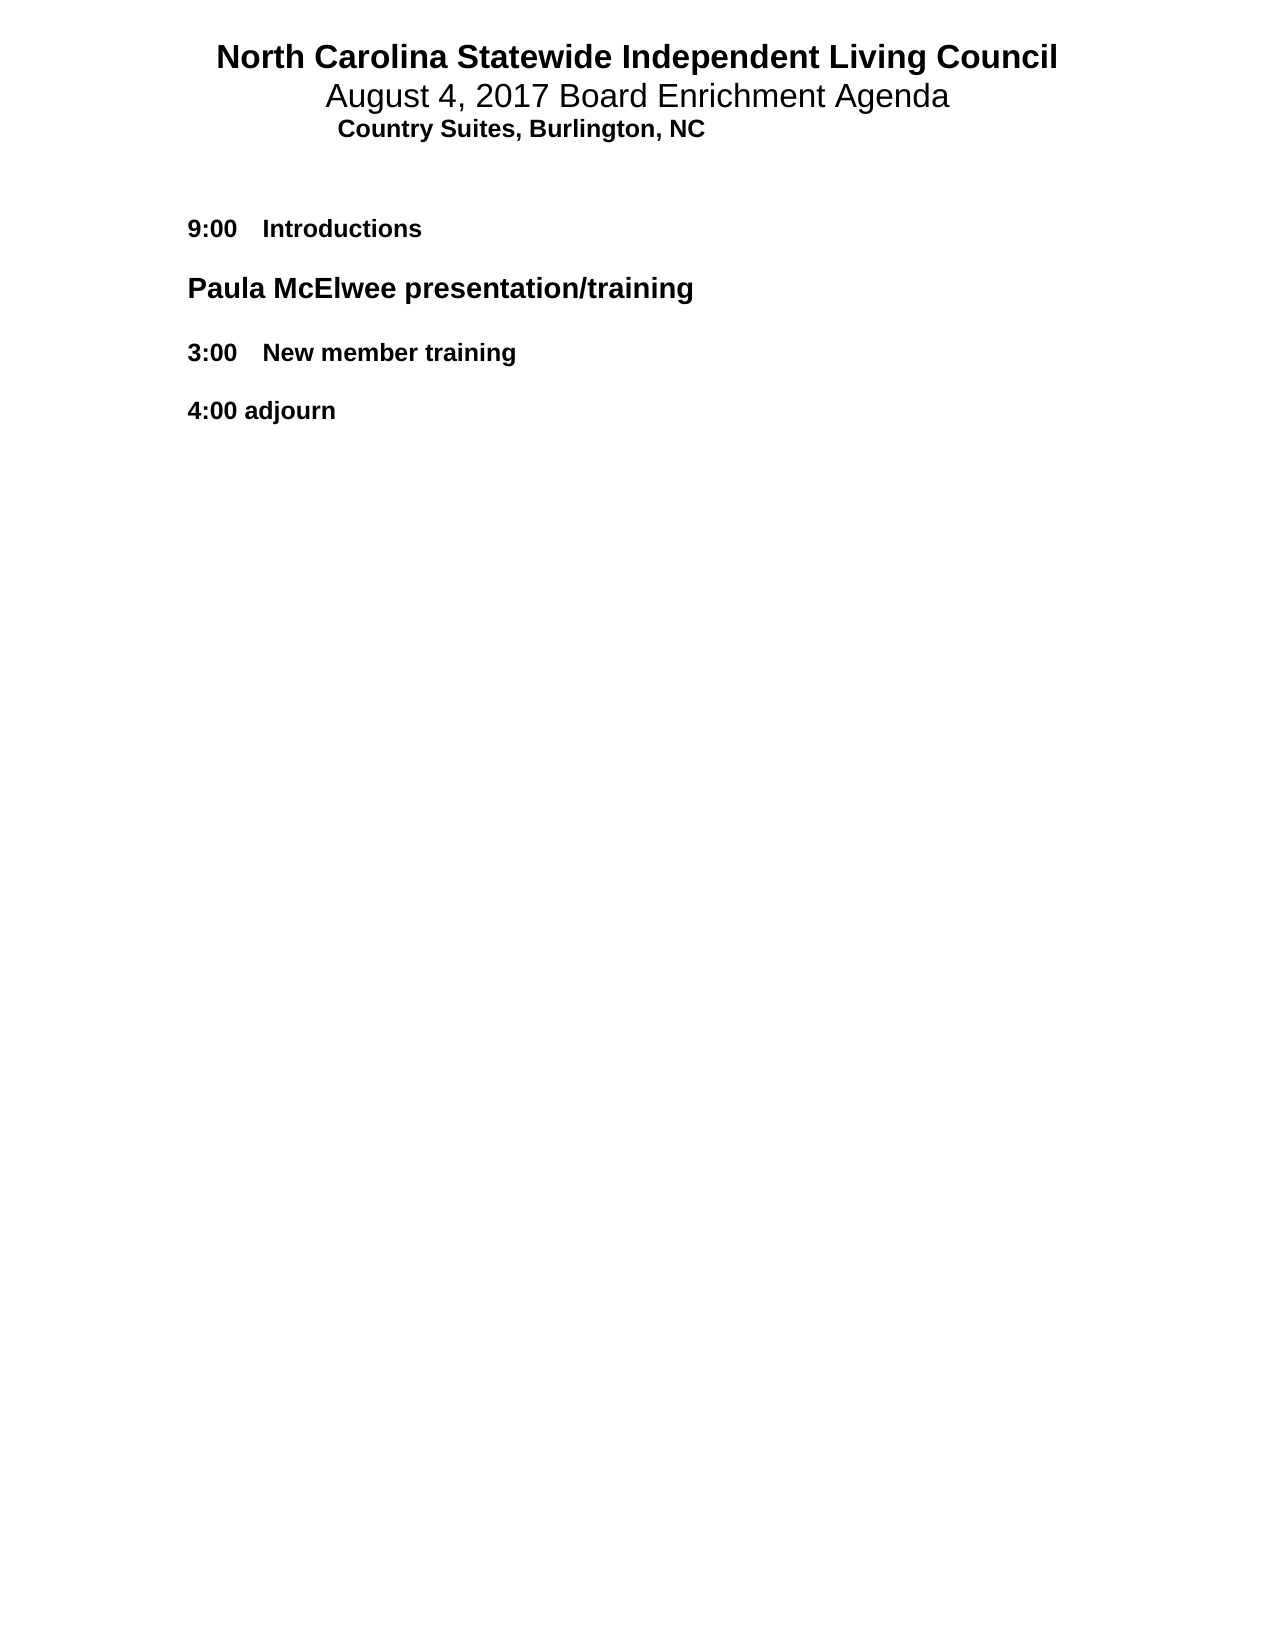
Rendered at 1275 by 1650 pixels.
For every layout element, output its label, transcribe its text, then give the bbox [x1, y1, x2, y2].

text 4:00 adjourn [112, 396, 1237, 424]
text Country Suites, Burlington, NC [262, 114, 1237, 143]
subtitle 9:00 Introductions [112, 213, 1237, 242]
text 3:00 New member training [112, 338, 1237, 367]
text North Carolina Statewide Independent Living Council August 4, 2017 Board Enrichment Agenda [37, 37, 1237, 114]
text Paula McElwee presentation/training [112, 271, 1237, 304]
